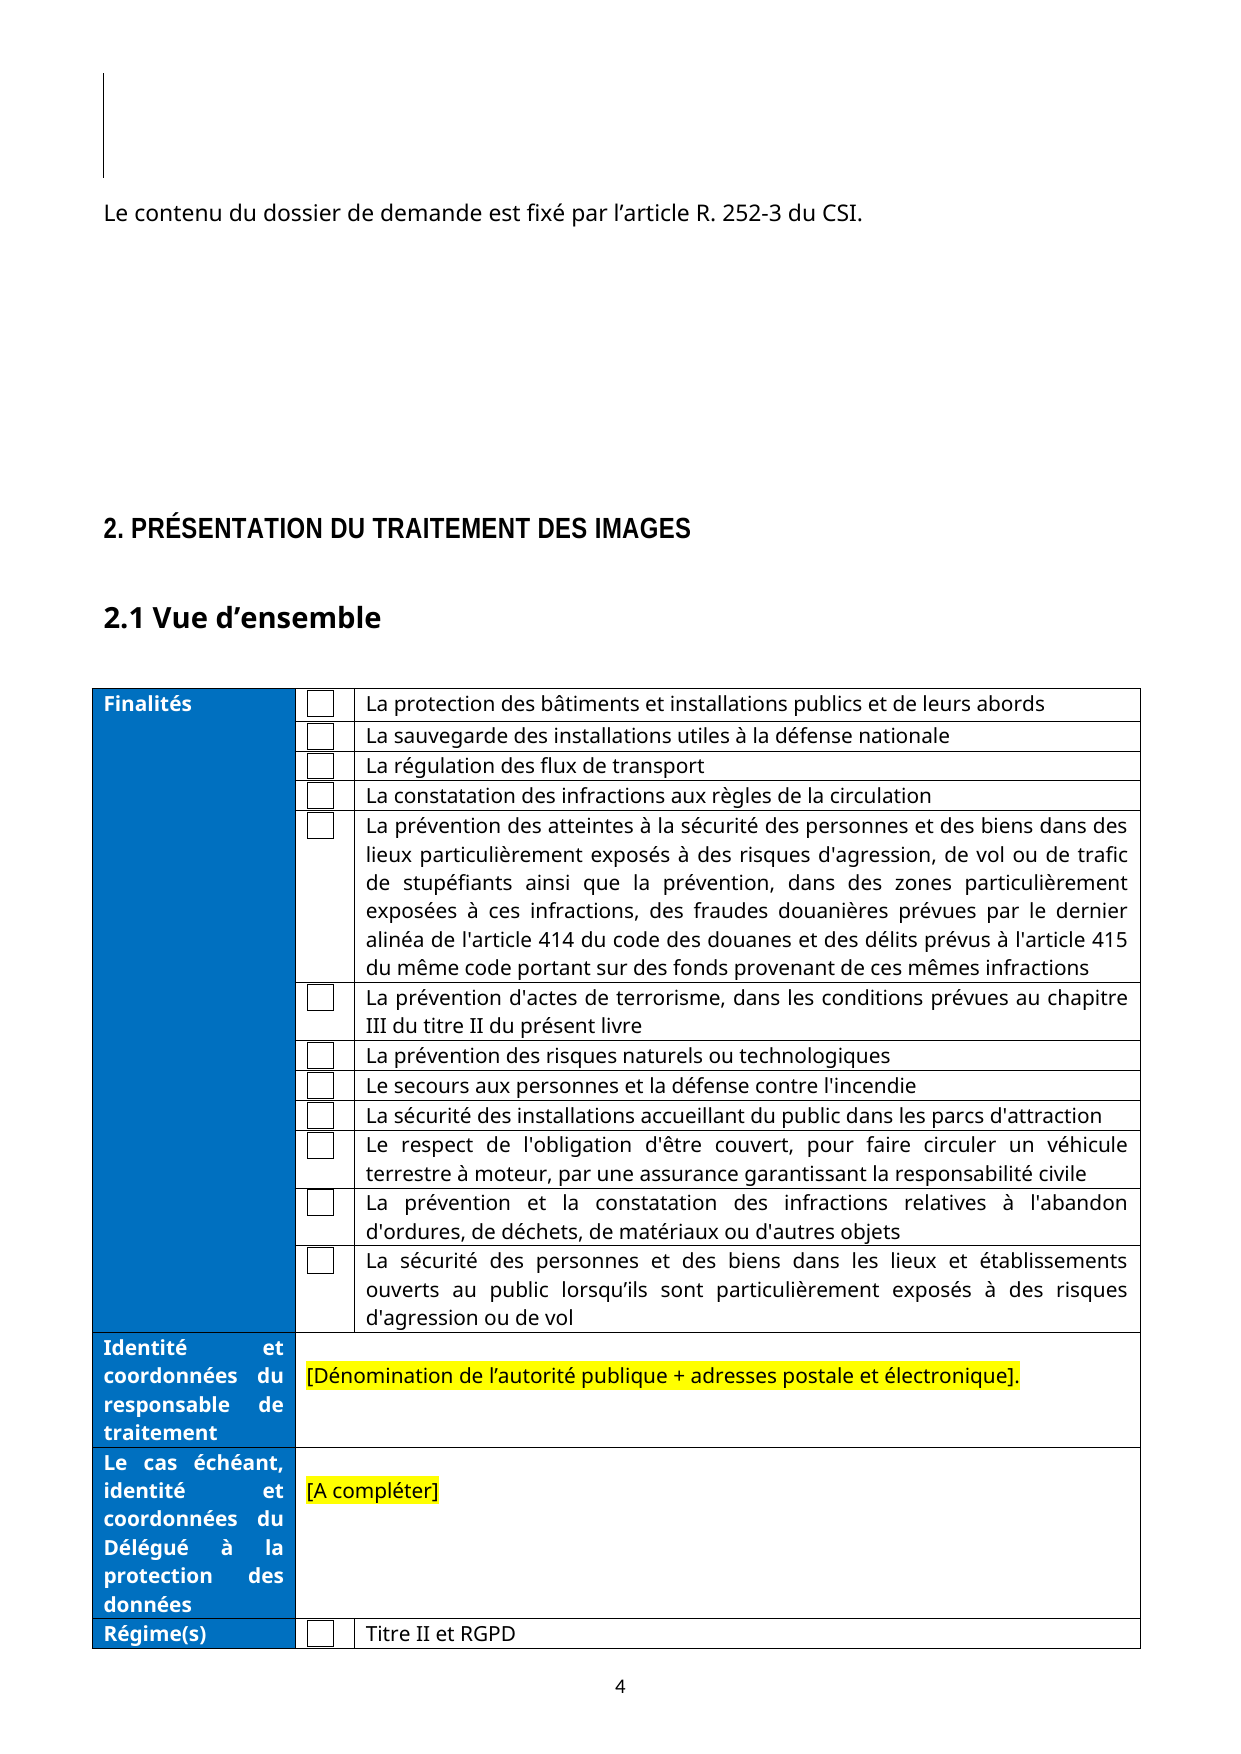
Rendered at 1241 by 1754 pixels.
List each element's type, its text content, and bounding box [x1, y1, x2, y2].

subtitle 2.1 Vue d’ensemble [103, 597, 1137, 637]
table_cell [296, 1619, 354, 1648]
table_header La protection des bâtiments et installations publics et de leurs abords [355, 689, 1140, 721]
text Le contenu du dossier de demande est fixé par l’article R. 252-3 du CSI. [103, 197, 1137, 228]
table_cell La sécurité des personnes et des biens dans les lieux et établissements ouverts au public lorsqu’ils sont particulièrement exposés à des risques d'agression ou de vol [355, 1246, 1140, 1332]
table_cell La prévention d'actes de terrorisme, dans les conditions prévues au chapitre III du titre II du présent livre [355, 983, 1140, 1040]
table_cell [296, 811, 354, 982]
table_cell [296, 722, 354, 751]
table_cell [296, 1246, 354, 1332]
table_cell [296, 1071, 354, 1100]
table_cell Le respect de l'obligation d'être couvert, pour faire circuler un véhicule terrestre à moteur, par une assurance garantissant la responsabilité civile [355, 1131, 1140, 1187]
table_cell [296, 1189, 354, 1245]
table_cell La prévention et la constatation des infractions relatives à l'abandon d'ordures, de déchets, de matériaux ou d'autres objets [355, 1189, 1140, 1245]
table_cell [296, 1131, 354, 1187]
table_cell [A compléter] [296, 1448, 1140, 1618]
table_cell Le secours aux personnes et la défense contre l'incendie [355, 1071, 1140, 1100]
table_cell La régulation des flux de transport [355, 752, 1140, 780]
table_cell [296, 752, 354, 780]
subtitle 2. Présentation du traitement des images [103, 512, 1137, 545]
table_cell Identité et coordonnées du responsable de traitement [93, 1333, 295, 1447]
table_cell La constatation des infractions aux règles de la circulation [355, 781, 1140, 810]
table_cell La sauvegarde des installations utiles à la défense nationale [355, 722, 1140, 751]
table_cell La sécurité des installations accueillant du public dans les parcs d'attraction [355, 1101, 1140, 1129]
table_header Finalités [93, 689, 295, 1332]
table_header [296, 689, 354, 721]
table_cell La prévention des risques naturels ou technologiques [355, 1041, 1140, 1070]
table_cell [Dénomination de l’autorité publique + adresses postale et électronique]. [296, 1333, 1140, 1447]
table_cell La prévention des atteintes à la sécurité des personnes et des biens dans des lieux particulièrement exposés à des risques d'agression, de vol ou de trafic de stupéfiants ainsi que la prévention, dans des zones particulièrement exposées à ces infractions, des fraudes douanières prévues par le dernier alinéa de l'article 414 du code des douanes et des délits prévus à l'article 415 du même code portant sur des fonds provenant de ces mêmes infractions [355, 811, 1140, 982]
table_cell Le cas échéant, identité et coordonnées du Délégué à la protection des données [93, 1448, 295, 1618]
table_cell [296, 781, 354, 810]
table_cell [296, 983, 354, 1040]
table_cell [296, 1041, 354, 1070]
table_cell Titre II et RGPD [355, 1619, 1140, 1648]
table_cell [296, 1101, 354, 1129]
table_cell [93, 1619, 295, 1648]
